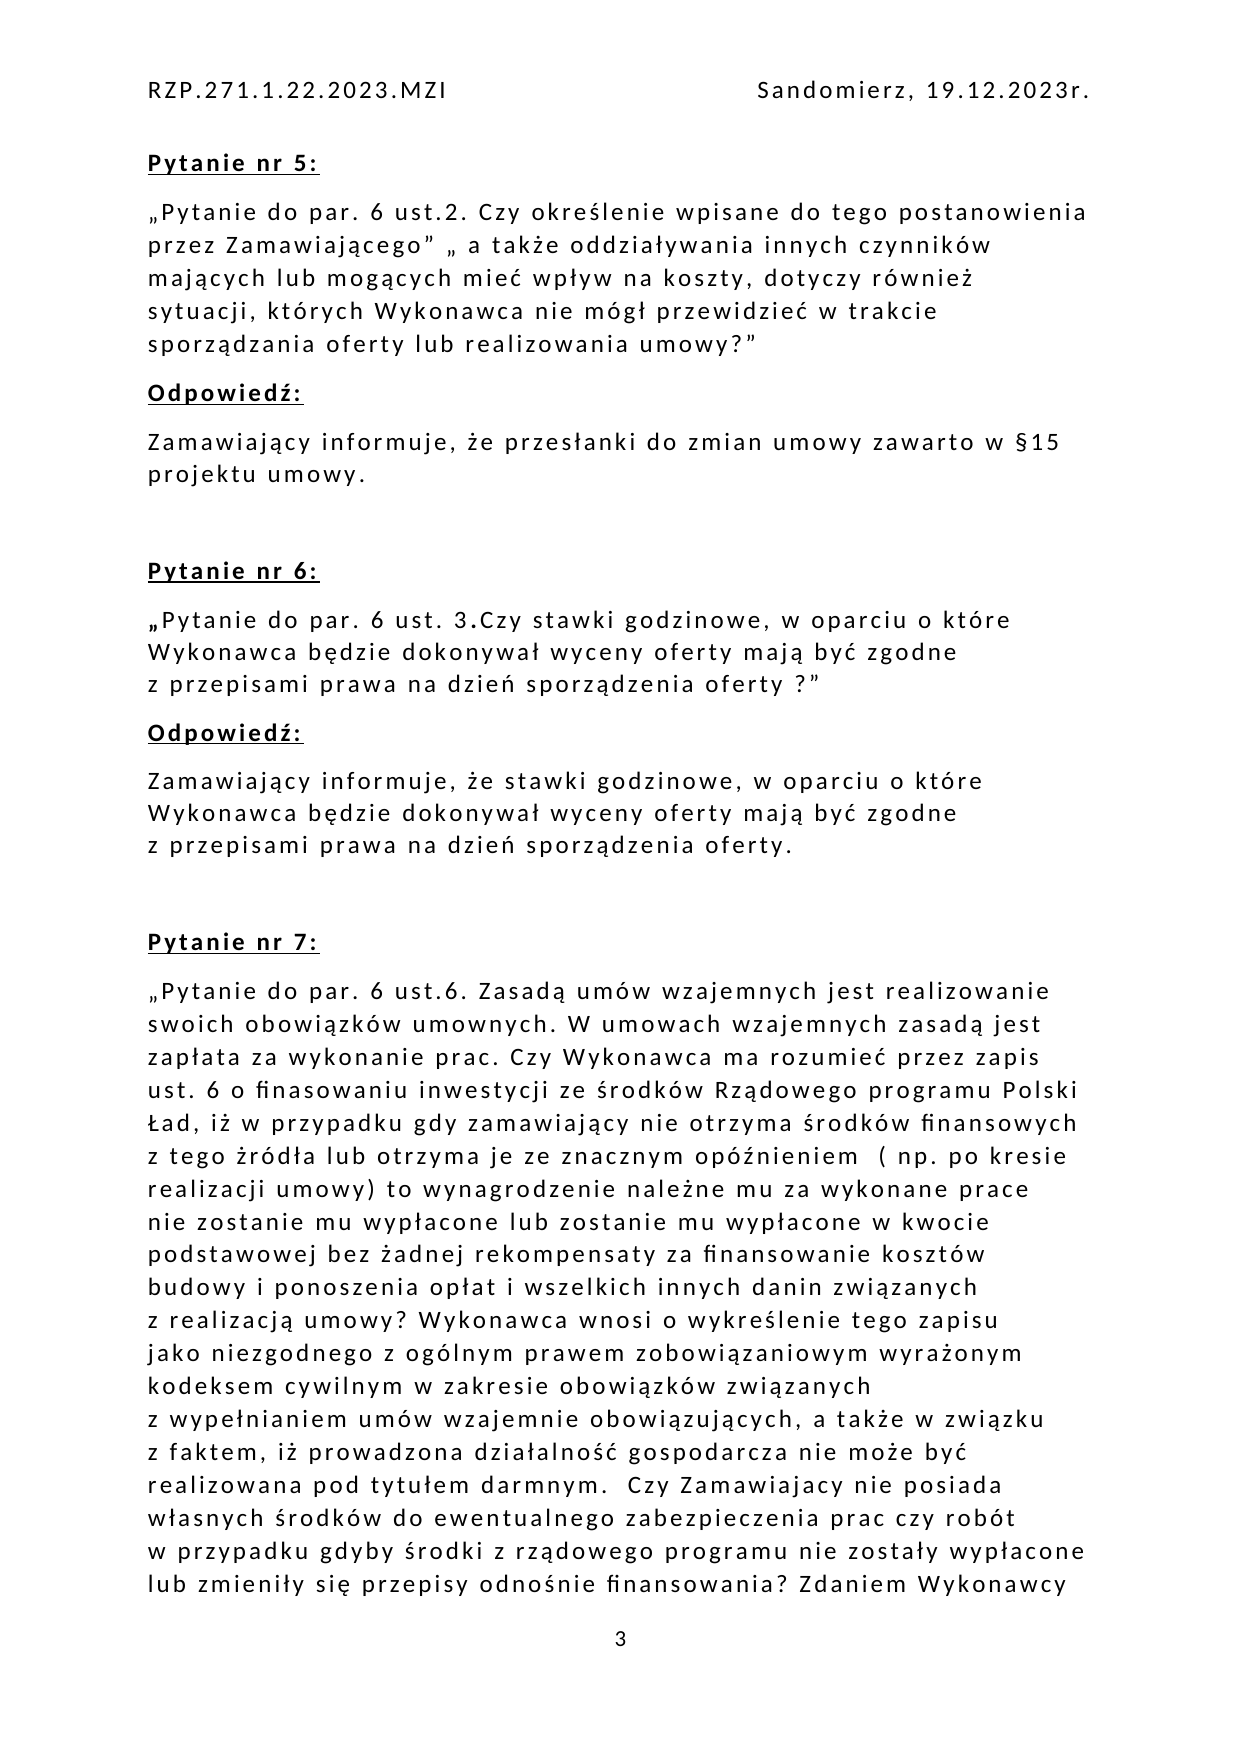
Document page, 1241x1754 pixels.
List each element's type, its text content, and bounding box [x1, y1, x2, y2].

text Odpowiedź: [148, 717, 1093, 747]
text Zamawiający informuje, że stawki godzinowe, w oparciu o które Wykonawca będzie dokonywał wyceny oferty mają być zgodne z przepisami prawa na dzień sporządzenia oferty. [148, 765, 1093, 860]
text Pytanie nr 5: [148, 148, 1093, 178]
text „Pytanie do par. 6 ust. 3.Czy stawki godzinowe, w oparciu o które Wykonawca będzie dokonywał wyceny oferty mają być zgodne z przepisami prawa na dzień sporządzenia oferty ?” [148, 604, 1093, 698]
text Pytanie nr 7: [148, 927, 1093, 957]
text Odpowiedź: [148, 377, 1093, 408]
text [148, 975, 1093, 1598]
text Pytanie nr 6: [148, 555, 1093, 586]
text „Pytanie do par. 6 ust.2. Czy określenie wpisane do tego postanowienia przez Zamawiającego” „ a także oddziaływania innych czynników mających lub mogących mieć wpływ na koszty, dotyczy również sytuacji, których Wykonawca nie mógł przewidzieć w trakcie sporządzania oferty lub realizowania umowy?” [148, 196, 1093, 358]
text Zamawiający informuje, że przesłanki do zmian umowy zawarto w §15 projektu umowy. [148, 426, 1093, 489]
